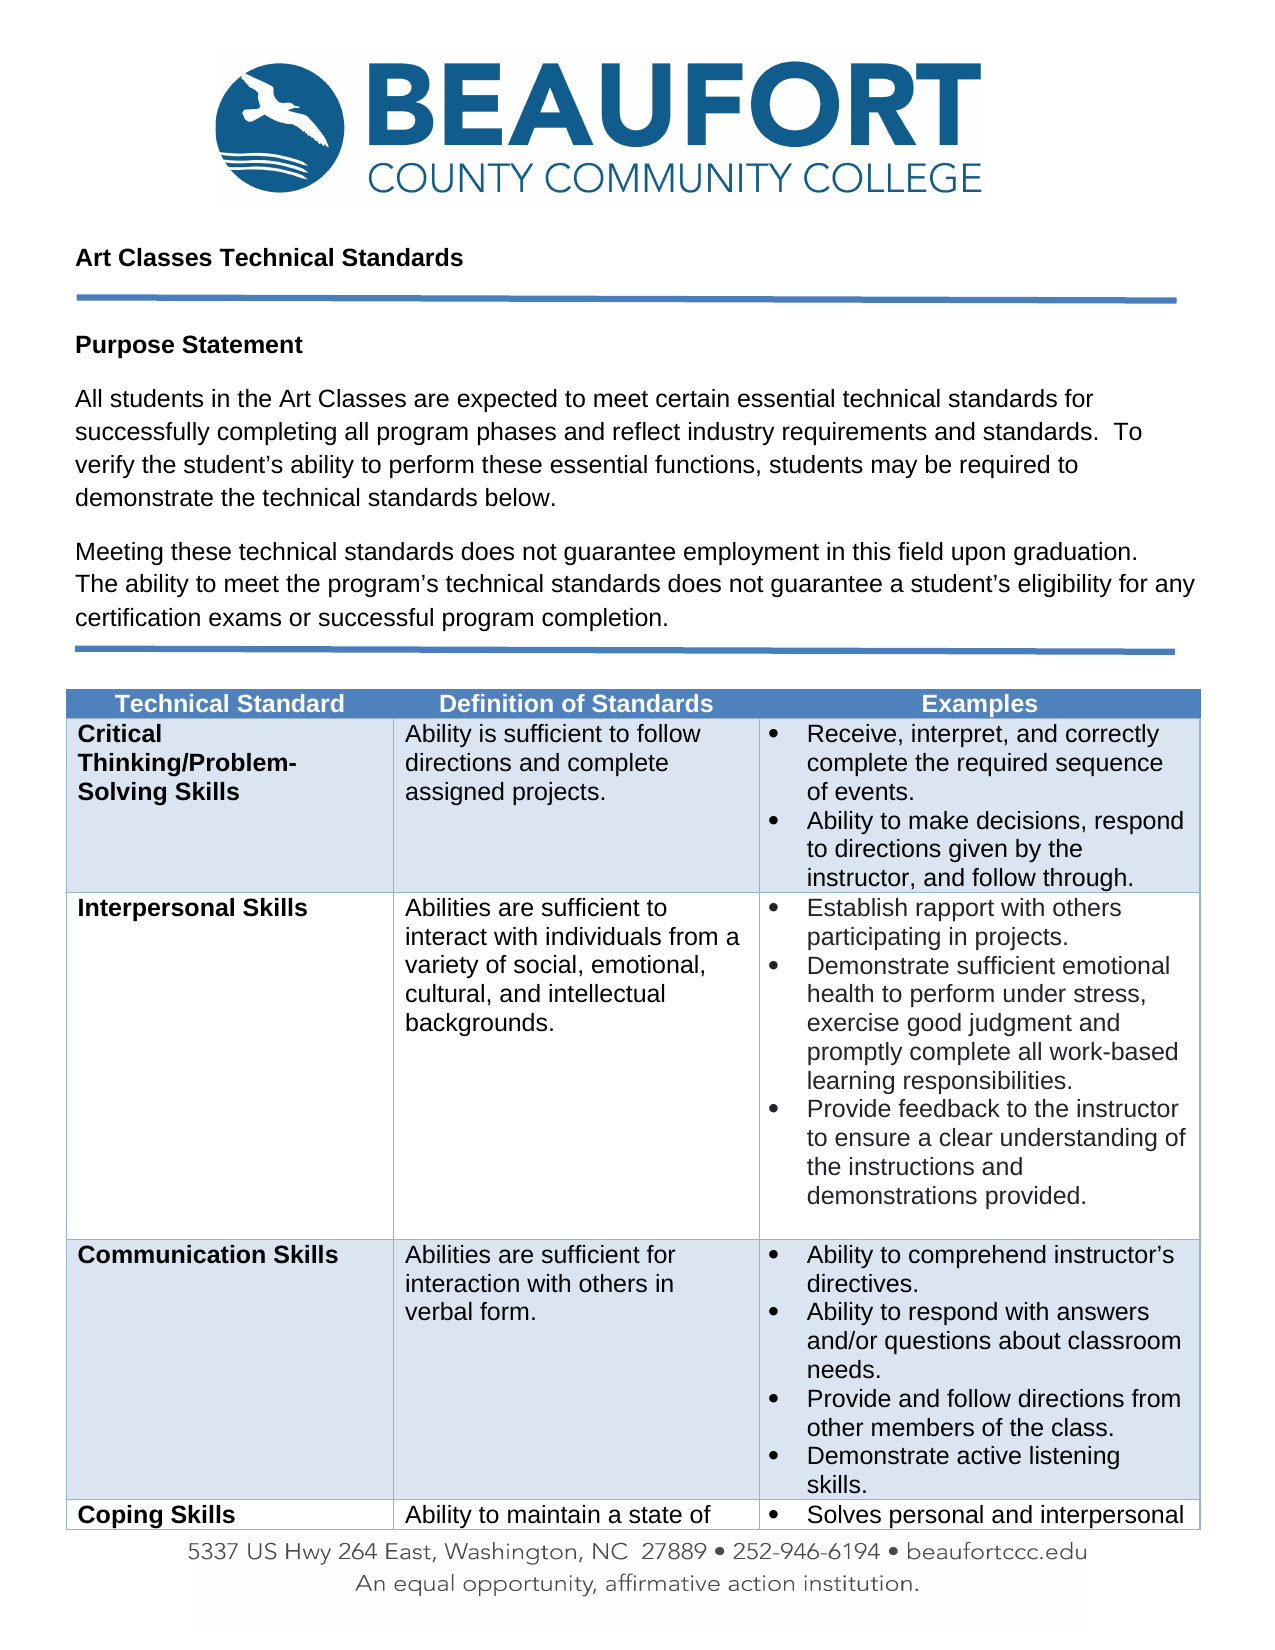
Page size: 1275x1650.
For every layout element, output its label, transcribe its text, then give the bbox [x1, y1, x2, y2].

picture [187, 1540, 1088, 1627]
table_cell Coping Skills [67, 1500, 393, 1529]
table_cell Receive, interpret, and correctly complete the required sequence of events. Ability to make decisions, respond to directions given by the instructor, and follow through. [760, 719, 1199, 892]
table_header Technical Standard [67, 690, 393, 718]
table_cell Ability is sufficient to follow directions and complete assigned projects. [394, 719, 759, 892]
table_cell Interpersonal Skills [67, 893, 393, 1239]
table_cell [760, 1500, 1199, 1529]
picture [215, 50, 983, 202]
text All students in the Art Classes are expected to meet certain essential technical standards for successfully completing all program phases and reflect industry requirements and standards. To verify the student’s ability to perform these essential functions, students may be required to demonstrate the technical standards below. [75, 383, 1200, 511]
text Meeting these technical standards does not guarantee employment in this field upon graduation. The ability to meet the program’s technical standards does not guarantee a student’s eligibility for any certification exams or successful program completion. [75, 536, 1200, 663]
table_cell Critical Thinking/Problem-Solving Skills [67, 719, 393, 892]
table_cell Communication Skills [67, 1240, 393, 1499]
table_cell Abilities are sufficient to interact with individuals from a variety of social, emotional, cultural, and intellectual backgrounds. [394, 893, 759, 1239]
table_header Examples [760, 690, 1199, 718]
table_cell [394, 1500, 759, 1529]
table_cell Ability to comprehend instructor’s directives. Ability to respond with answers and/or questions about classroom needs. Provide and follow directions from other members of the class. Demonstrate active listening skills. [760, 1240, 1199, 1499]
text Purpose Statement [75, 297, 1200, 358]
table_cell Abilities are sufficient for interaction with others in verbal form. [394, 1240, 759, 1499]
table_header Definition of Standards [394, 690, 759, 718]
text Art Classes Technical Standards [75, 243, 1200, 272]
